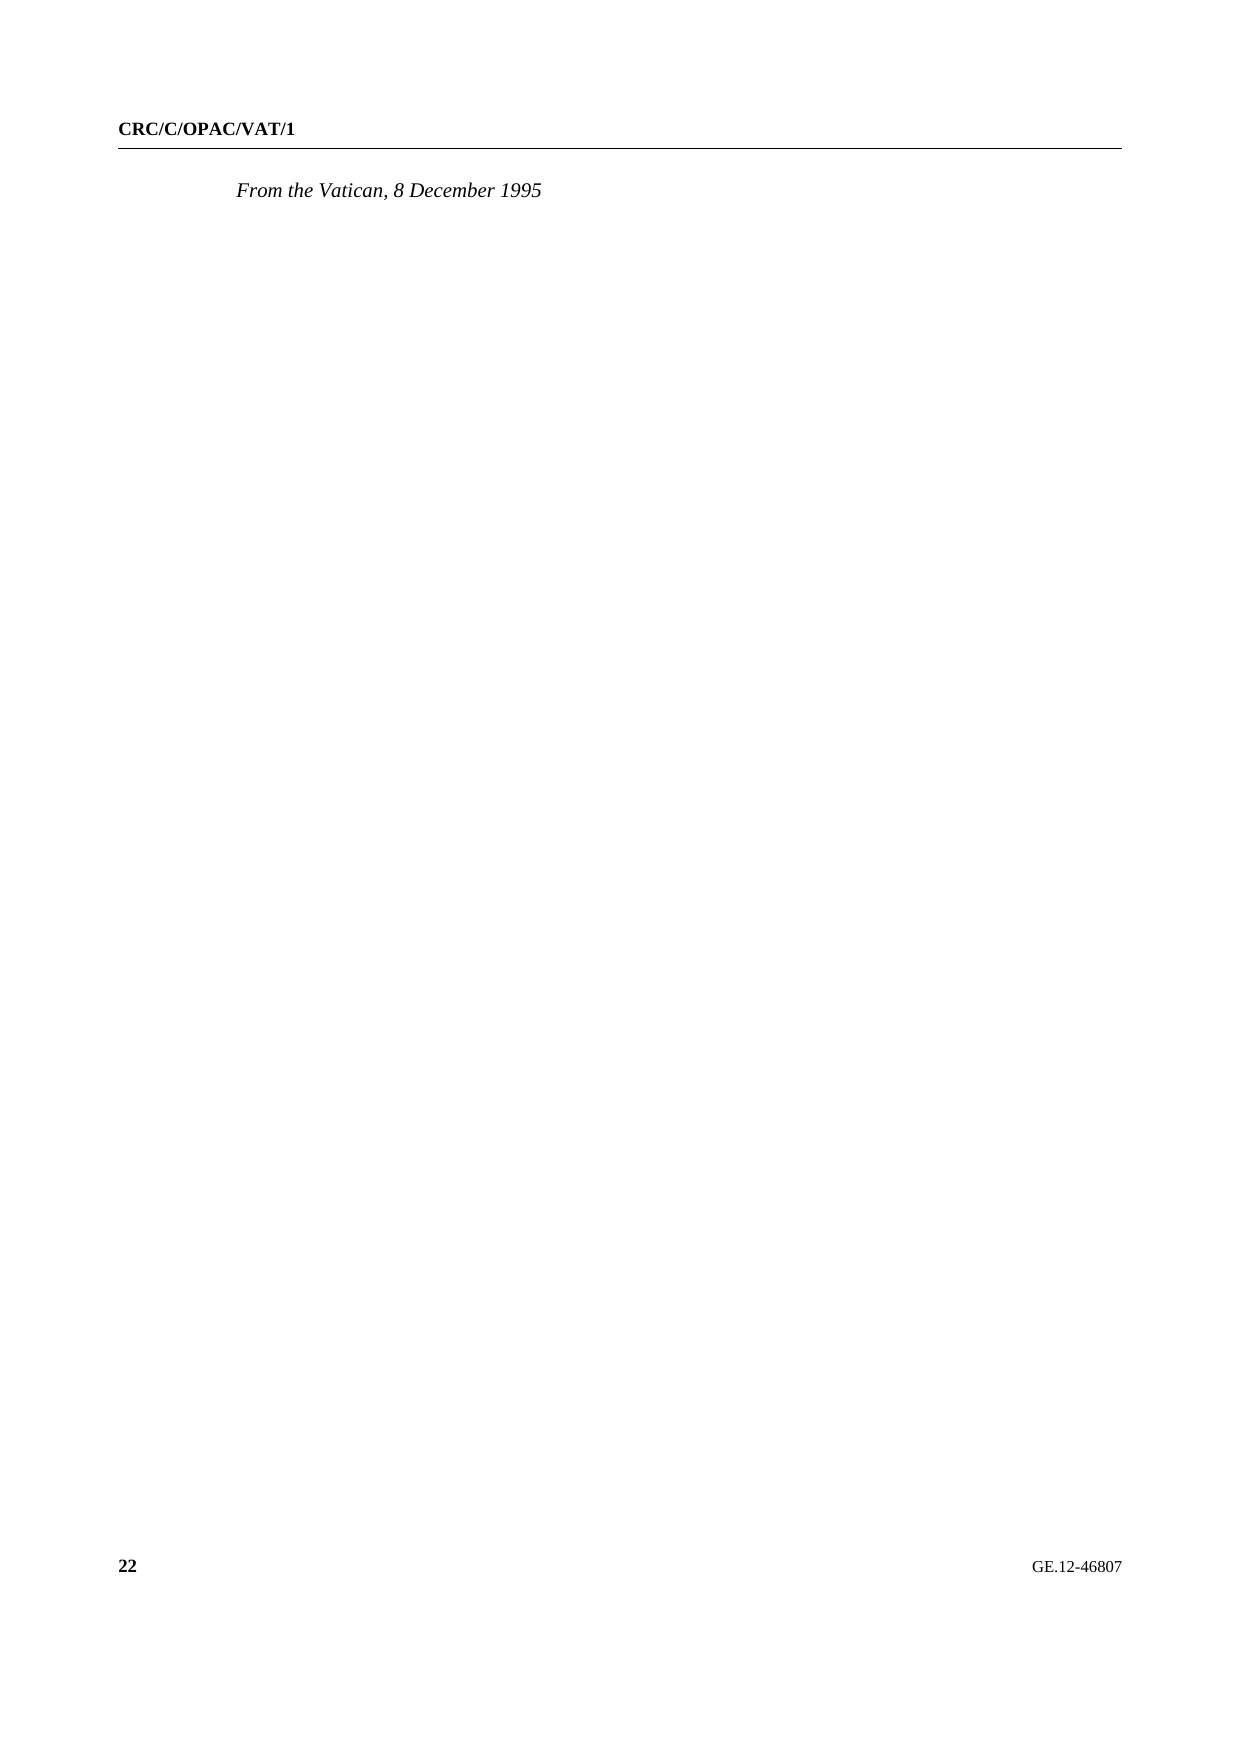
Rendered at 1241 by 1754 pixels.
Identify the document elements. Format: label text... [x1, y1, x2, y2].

text From the Vatican, 8 December 1995 [118, 177, 1004, 202]
